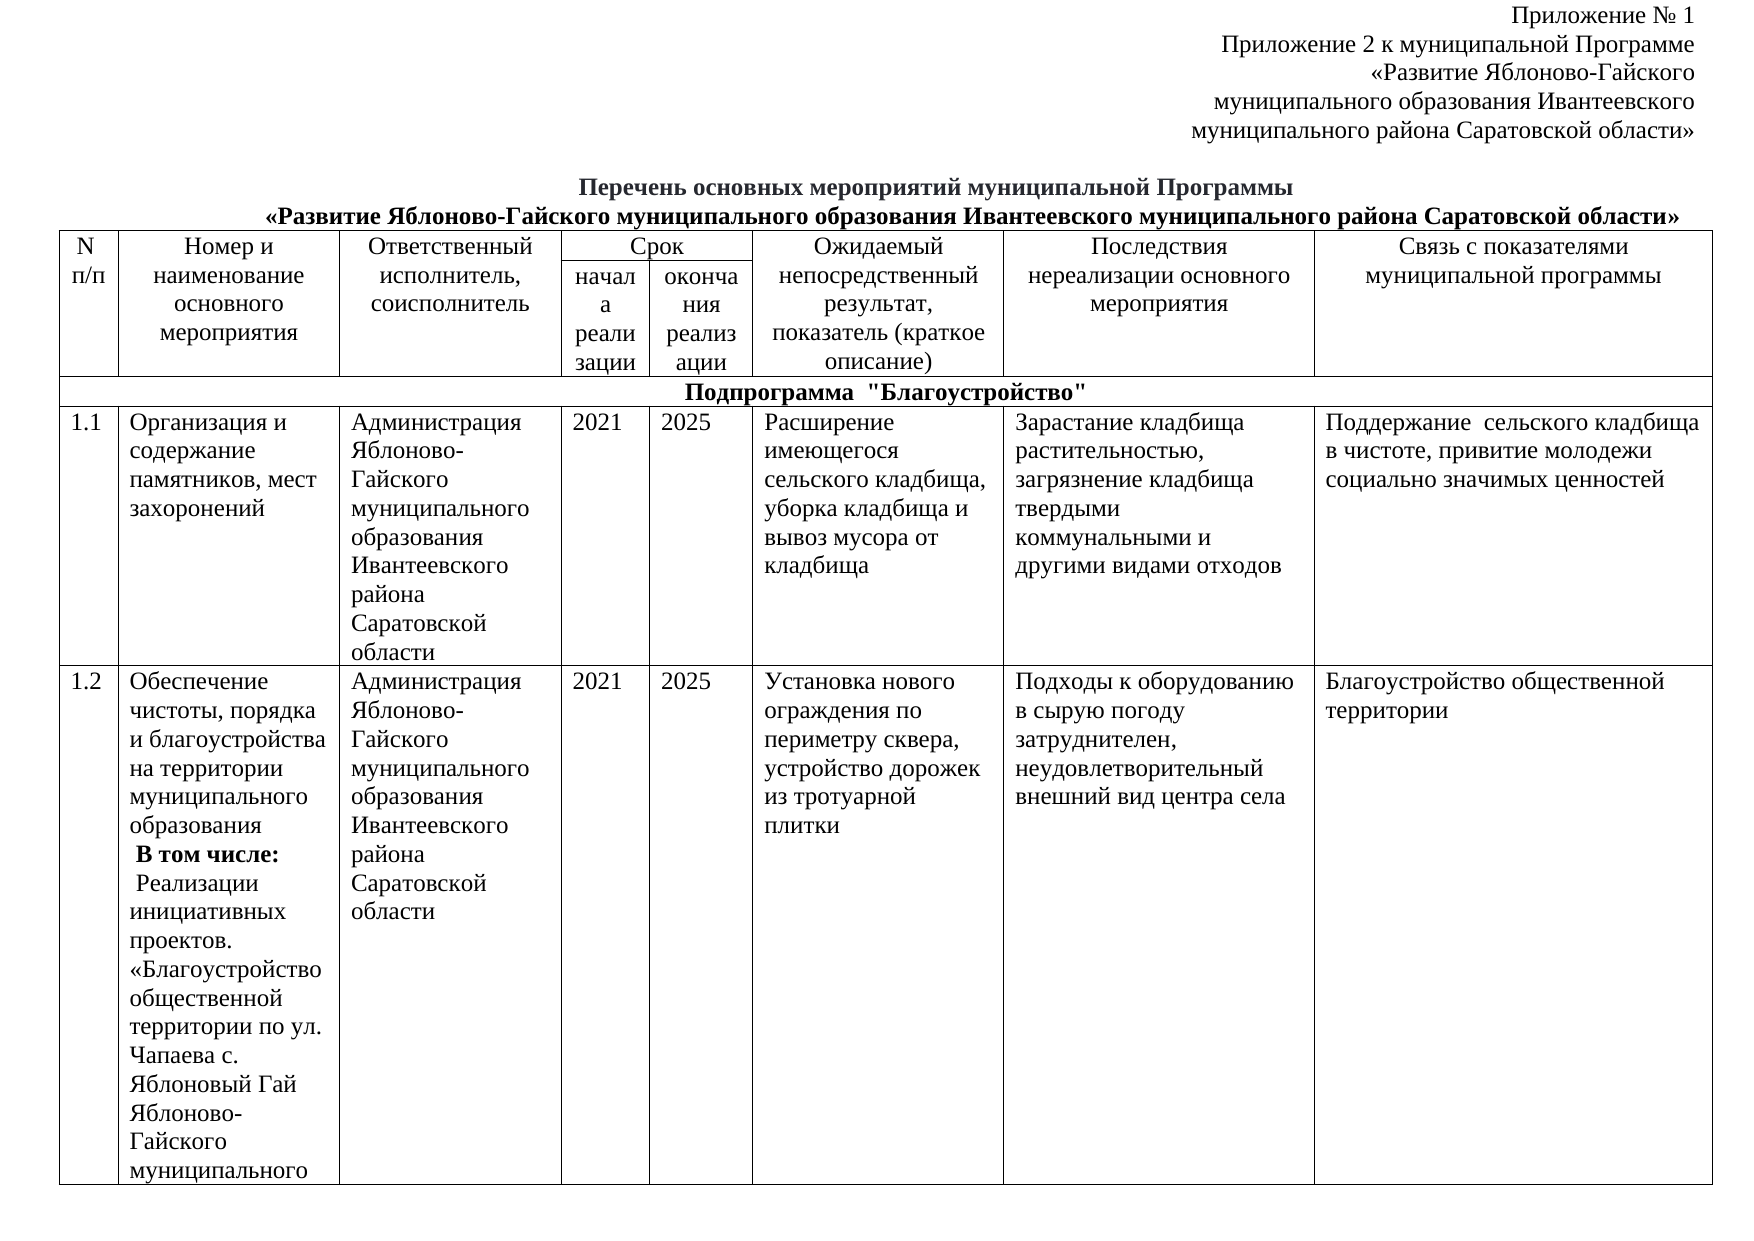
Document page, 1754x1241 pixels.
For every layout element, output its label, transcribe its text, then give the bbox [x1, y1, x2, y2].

table_cell начала реализации [562, 261, 649, 376]
table_header N п/п [60, 231, 118, 376]
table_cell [1004, 666, 1314, 1184]
table_cell 2021 [562, 666, 649, 1184]
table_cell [340, 666, 561, 1184]
table_cell Расширение имеющегося сельского кладбища, уборка кладбища и вывоз мусора от кладбища [753, 407, 1003, 665]
table_header Связь с показателями муниципальной программы [1315, 231, 1712, 376]
table_cell 1.1 [60, 407, 118, 665]
text муниципального образования Ивантеевского [177, 86, 1695, 115]
table_cell Подпрограмма "Благоустройство" [60, 377, 1712, 406]
table_header Ответственный исполнитель, соисполнитель [340, 231, 561, 376]
text муниципального района Саратовской области» [177, 115, 1695, 144]
text Приложение № 1 [177, 0, 1695, 29]
table_header Ожидаемый непосредственный результат, показатель (краткое описание) [753, 231, 1003, 376]
text Приложение 2 к муниципальной Программе [177, 29, 1695, 57]
table_header Номер и наименование основного мероприятия [119, 231, 339, 376]
table_cell Администрация Яблоново-Гайского муниципального образования Ивантеевского района Саратовской области [340, 407, 561, 665]
table_cell Поддержание сельского кладбища в чистоте, привитие молодежи социально значимых ценностей [1315, 407, 1712, 665]
text Перечень основных мероприятий муниципальной Программы [177, 172, 1695, 201]
table_cell 2021 [562, 407, 649, 665]
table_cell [119, 666, 339, 1184]
table_cell 2025 [650, 407, 752, 665]
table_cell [1315, 666, 1712, 1184]
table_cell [753, 666, 1003, 1184]
table_header Последствия нереализации основного мероприятия [1004, 231, 1314, 376]
text «Развитие Яблоново-Гайского муниципального образования Ивантеевского муниципального района Саратовской области» [177, 201, 1695, 230]
table_cell 2025 [650, 666, 752, 1184]
table_cell 1.2 [60, 666, 118, 1184]
table_cell Зарастание кладбища растительностью, загрязнение кладбища твердыми коммунальными и другими видами отходов [1004, 407, 1314, 665]
table_cell окончания реализации [650, 261, 752, 376]
table_header Срок [562, 231, 752, 260]
table_cell Организация и содержание памятников, мест захоронений [119, 407, 339, 665]
text «Развитие Яблоново-Гайского [177, 57, 1695, 86]
